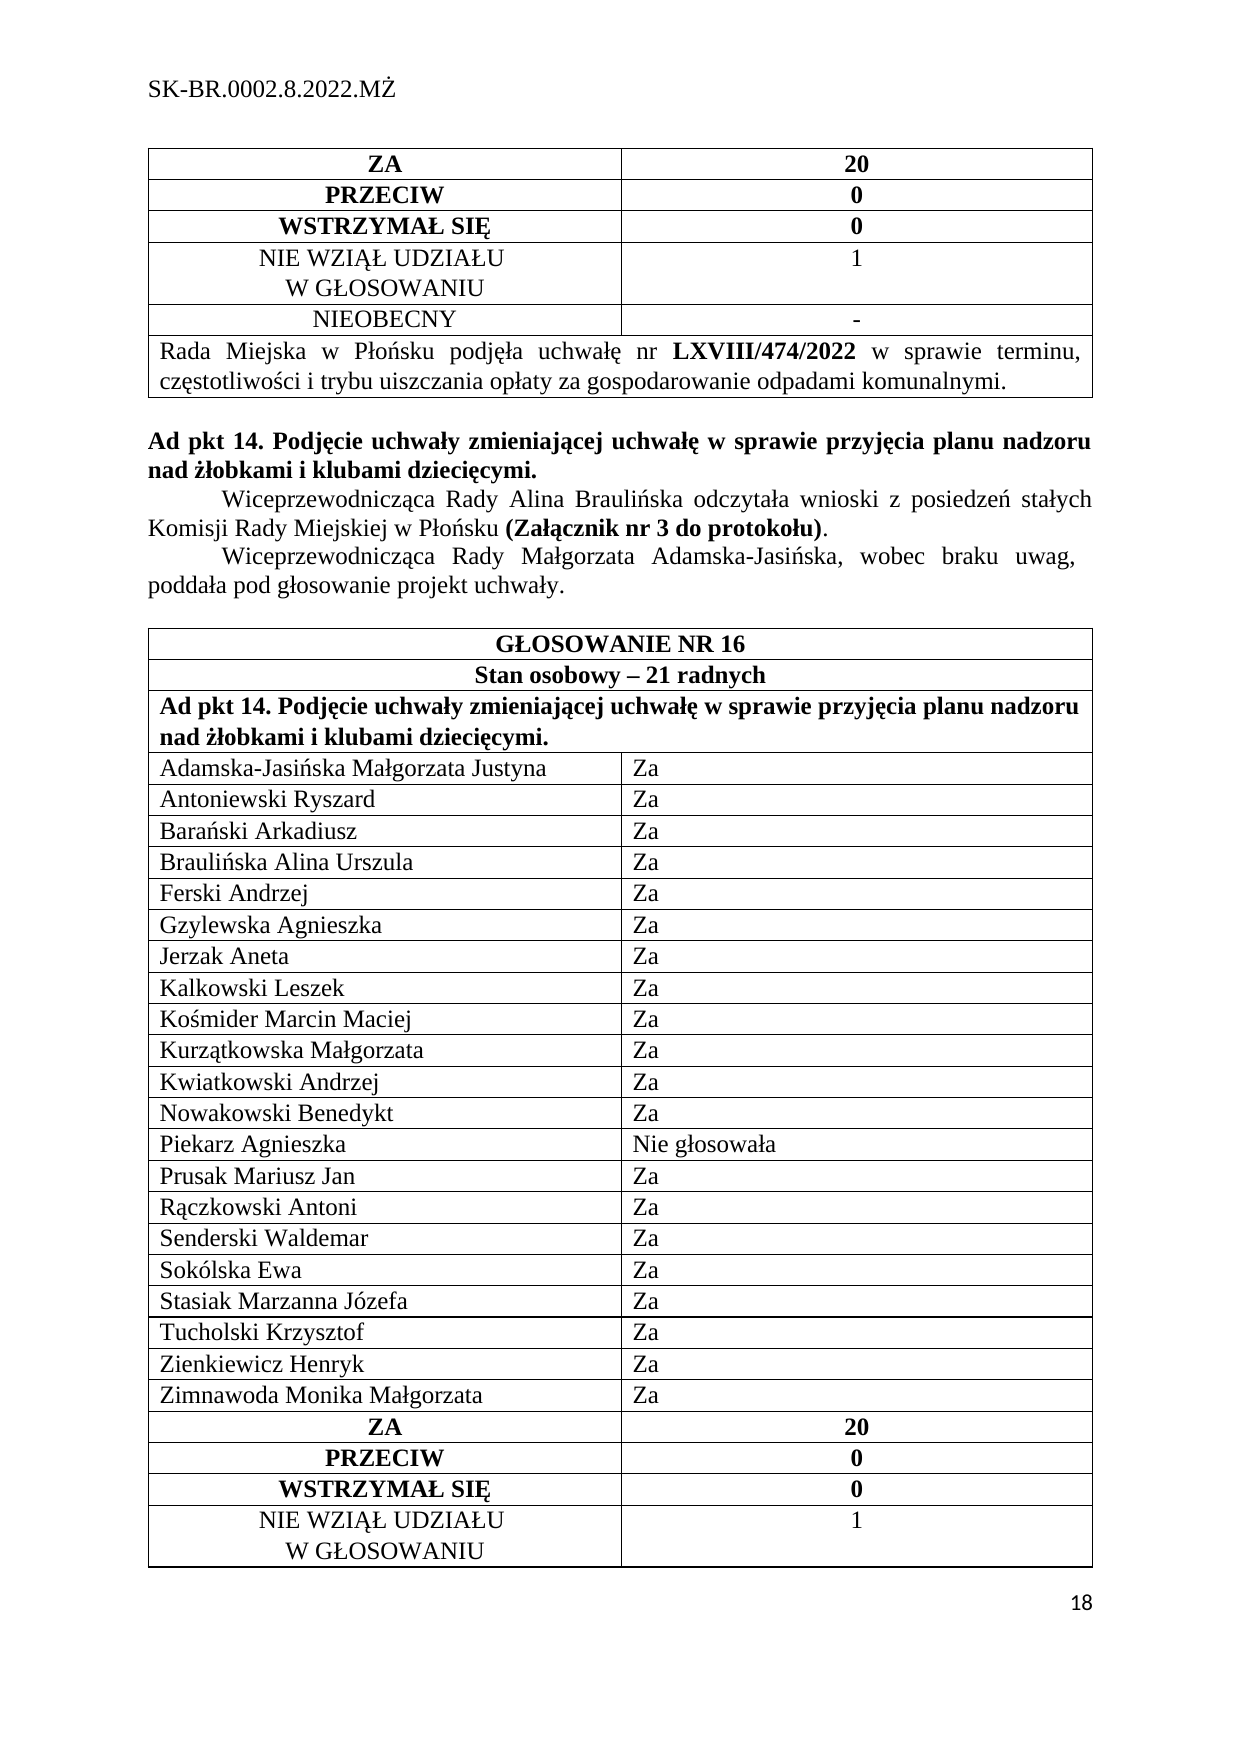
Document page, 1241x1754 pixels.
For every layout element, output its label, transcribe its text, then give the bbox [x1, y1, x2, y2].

table_cell Sokólska Ewa [149, 1255, 621, 1285]
table_cell 0 [622, 1474, 1092, 1504]
table_cell NIE WZIĄŁ UDZIAŁU W GŁOSOWANIU [149, 243, 621, 303]
table_cell Za [622, 1255, 1092, 1285]
table_cell Prusak Mariusz Jan [149, 1161, 621, 1191]
table_cell Zimnawoda Monika Małgorzata [149, 1380, 621, 1411]
table_cell 20 [622, 1412, 1092, 1442]
table_cell 0 [622, 1443, 1092, 1473]
table_cell Za [622, 1035, 1092, 1066]
table_cell Stasiak Marzanna Józefa [149, 1286, 621, 1316]
table_cell Antoniewski Ryszard [149, 785, 621, 815]
table_cell NIE WZIĄŁ UDZIAŁU W GŁOSOWANIU [149, 1506, 621, 1566]
table_cell Ad pkt 14. Podjęcie uchwały zmieniającej uchwałę w sprawie przyjęcia planu nadzoru nad żłobkami i klubami dziecięcymi. [149, 691, 1092, 752]
table_cell Kurzątkowska Małgorzata [149, 1035, 621, 1066]
table_cell Za [622, 1318, 1092, 1348]
table_cell 1 [622, 243, 1092, 303]
table_cell NIEOBECNY [149, 305, 621, 335]
table_cell Za [622, 816, 1092, 846]
table_cell Braulińska Alina Urszula [149, 847, 621, 877]
text Ad pkt 14. Podjęcie uchwały zmieniającej uchwałę w sprawie przyjęcia planu nadzoru nad żłobkami i klubami dziecięcymi. [148, 426, 1093, 484]
table_cell Kośmider Marcin Maciej [149, 1004, 621, 1034]
table_cell 0 [622, 180, 1092, 210]
table_cell Jerzak Aneta [149, 941, 621, 972]
table_cell Kalkowski Leszek [149, 973, 621, 1003]
table_cell WSTRZYMAŁ SIĘ [149, 1474, 621, 1504]
table_cell Barański Arkadiusz [149, 816, 621, 846]
table_cell Za [622, 1349, 1092, 1379]
table_cell Za [622, 785, 1092, 815]
table_cell Za [622, 1004, 1092, 1034]
table_cell Rada Miejska w Płońsku podjęła uchwałę nr LXVIII/474/2022 w sprawie terminu, częstotliwości i trybu uiszczania opłaty za gospodarowanie odpadami komunalnymi. [149, 336, 1092, 397]
table_cell ZA [149, 1412, 621, 1442]
table_cell Za [622, 1161, 1092, 1191]
table_cell Za [622, 973, 1092, 1003]
table_cell Za [622, 941, 1092, 972]
table_cell Za [622, 1098, 1092, 1128]
table_cell Za [622, 753, 1092, 783]
table_cell PRZECIW [149, 180, 621, 210]
table_cell Tucholski Krzysztof [149, 1318, 621, 1348]
table_cell WSTRZYMAŁ SIĘ [149, 211, 621, 242]
table_cell Za [622, 1380, 1092, 1411]
table_cell Gzylewska Agnieszka [149, 910, 621, 940]
table_cell Za [622, 879, 1092, 909]
table_cell Za [622, 910, 1092, 940]
table_cell Za [622, 1192, 1092, 1222]
table_cell Nie głosowała [622, 1129, 1092, 1160]
table_cell Za [622, 1286, 1092, 1316]
table_cell ZA [149, 149, 621, 179]
table_cell 20 [622, 149, 1092, 179]
table_cell Senderski Waldemar [149, 1224, 621, 1254]
table_cell - [622, 305, 1092, 335]
table_header GŁOSOWANIE NR 16 [149, 629, 1092, 659]
table_cell Za [622, 1067, 1092, 1097]
table_cell Ferski Andrzej [149, 879, 621, 909]
text Wiceprzewodnicząca Rady Alina Braulińska odczytała wnioski z posiedzeń stałych Komisji Rady Miejskiej w Płońsku (Załącznik nr 3 do protokołu). [148, 484, 1093, 541]
text Wiceprzewodnicząca Rady Małgorzata Adamska-Jasińska, wobec braku uwag, poddała pod głosowanie projekt uchwały. [148, 541, 1093, 599]
table_cell Nowakowski Benedykt [149, 1098, 621, 1128]
table_cell Piekarz Agnieszka [149, 1129, 621, 1160]
table_cell Rączkowski Antoni [149, 1192, 621, 1222]
table_cell Za [622, 1224, 1092, 1254]
table_cell Za [622, 847, 1092, 877]
table_cell Kwiatkowski Andrzej [149, 1067, 621, 1097]
table_cell Stan osobowy – 21 radnych [149, 660, 1092, 690]
table_cell 1 [622, 1506, 1092, 1566]
table_cell PRZECIW [149, 1443, 621, 1473]
table_cell Zienkiewicz Henryk [149, 1349, 621, 1379]
table_cell Adamska-Jasińska Małgorzata Justyna [149, 753, 621, 783]
table_cell 0 [622, 211, 1092, 242]
